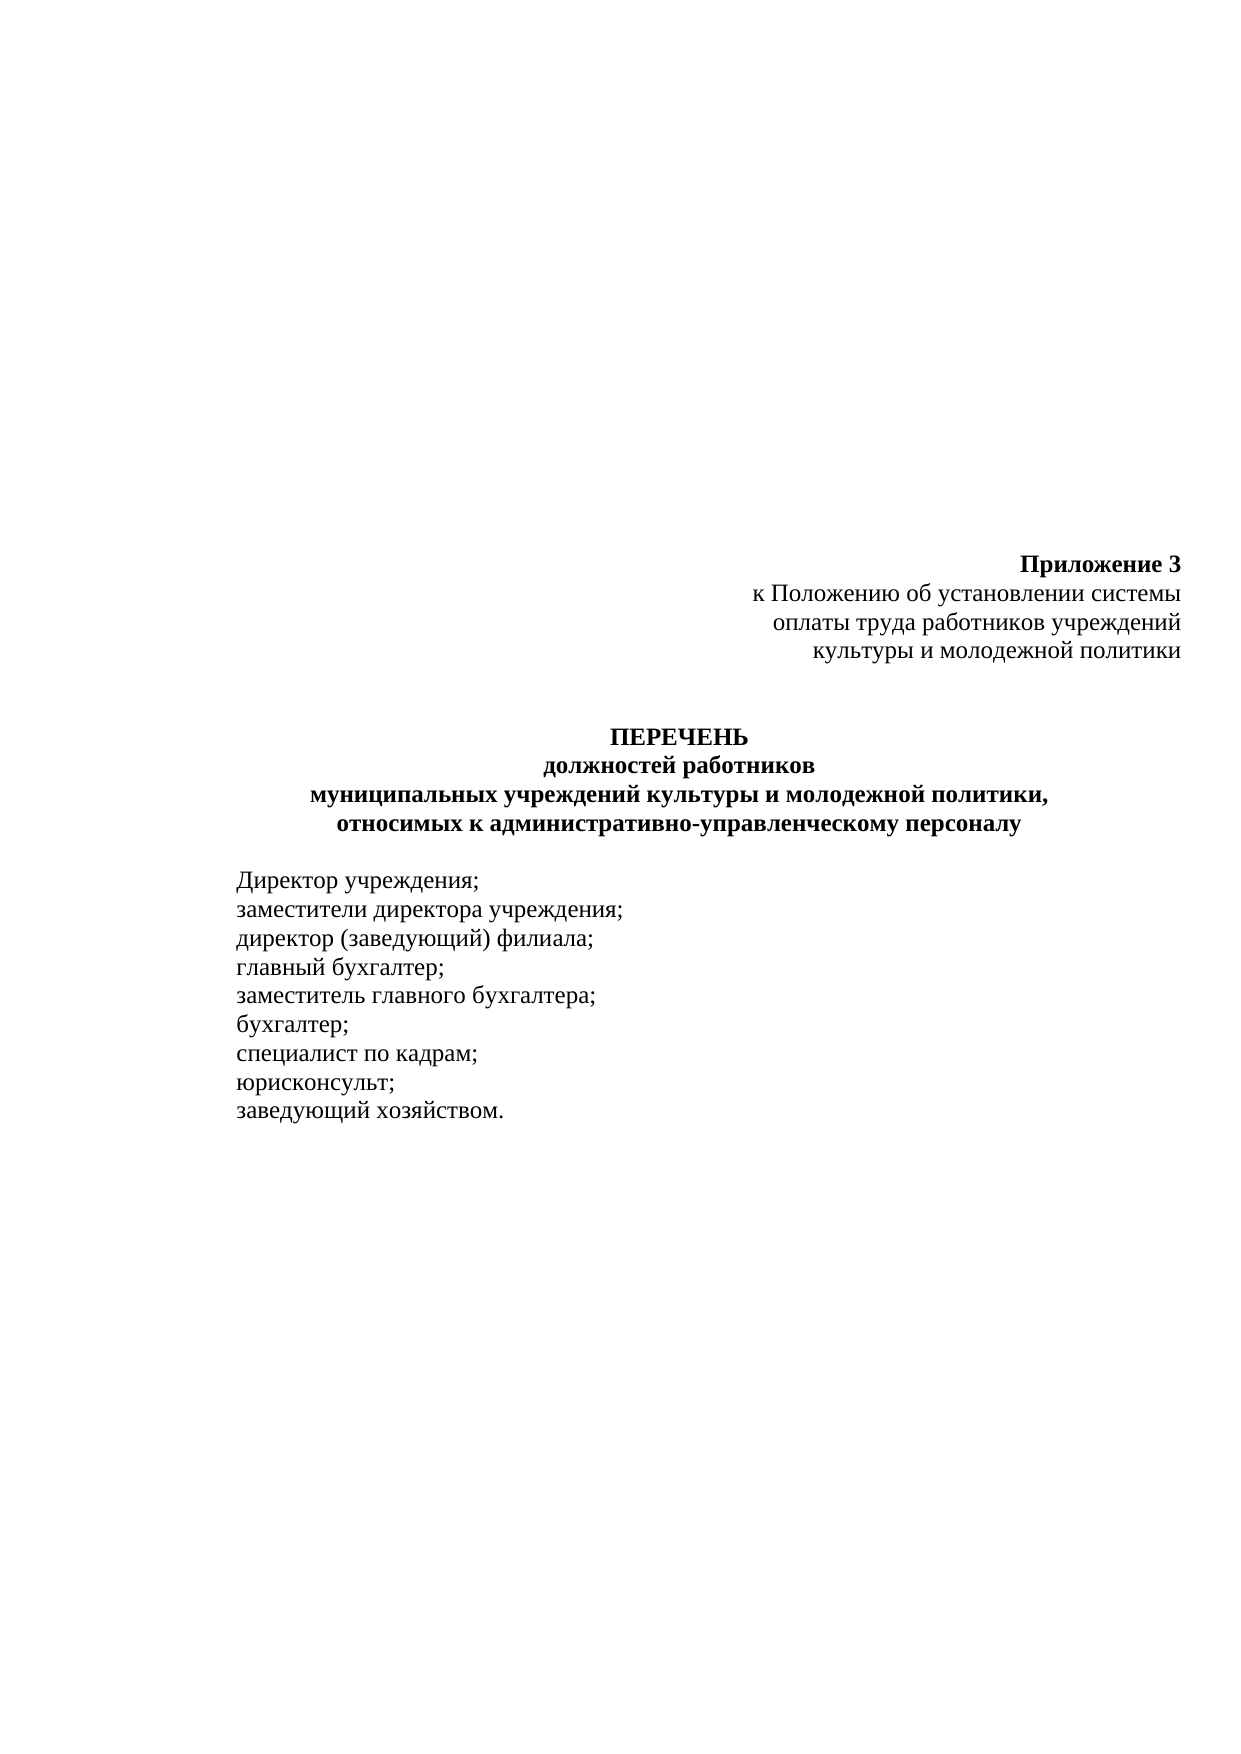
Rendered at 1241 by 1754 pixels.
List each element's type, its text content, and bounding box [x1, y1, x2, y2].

text культуры и молодежной политики [177, 636, 1181, 664]
text главный бухгалтер; [177, 952, 1181, 981]
title муниципальных учреждений культуры и молодежной политики, [177, 779, 1181, 808]
title относимых к административно-управленческому персоналу [177, 808, 1181, 837]
text юрисконсульт; [177, 1067, 1181, 1096]
text Директор учреждения; [177, 866, 1181, 894]
title должностей работников [177, 751, 1181, 779]
text Приложение 3 [177, 549, 1181, 578]
text директор (заведующий) филиала; [177, 923, 1181, 952]
text специалист по кадрам; [177, 1038, 1181, 1067]
text оплаты труда работников учреждений [177, 607, 1181, 636]
text заведующий хозяйством. [177, 1096, 1181, 1124]
text к Положению об установлении системы [177, 578, 1181, 607]
text заместитель главного бухгалтера; [177, 981, 1181, 1009]
text бухгалтер; [177, 1009, 1181, 1038]
title ПЕРЕЧЕНЬ [177, 722, 1181, 751]
text заместители директора учреждения; [177, 894, 1181, 923]
